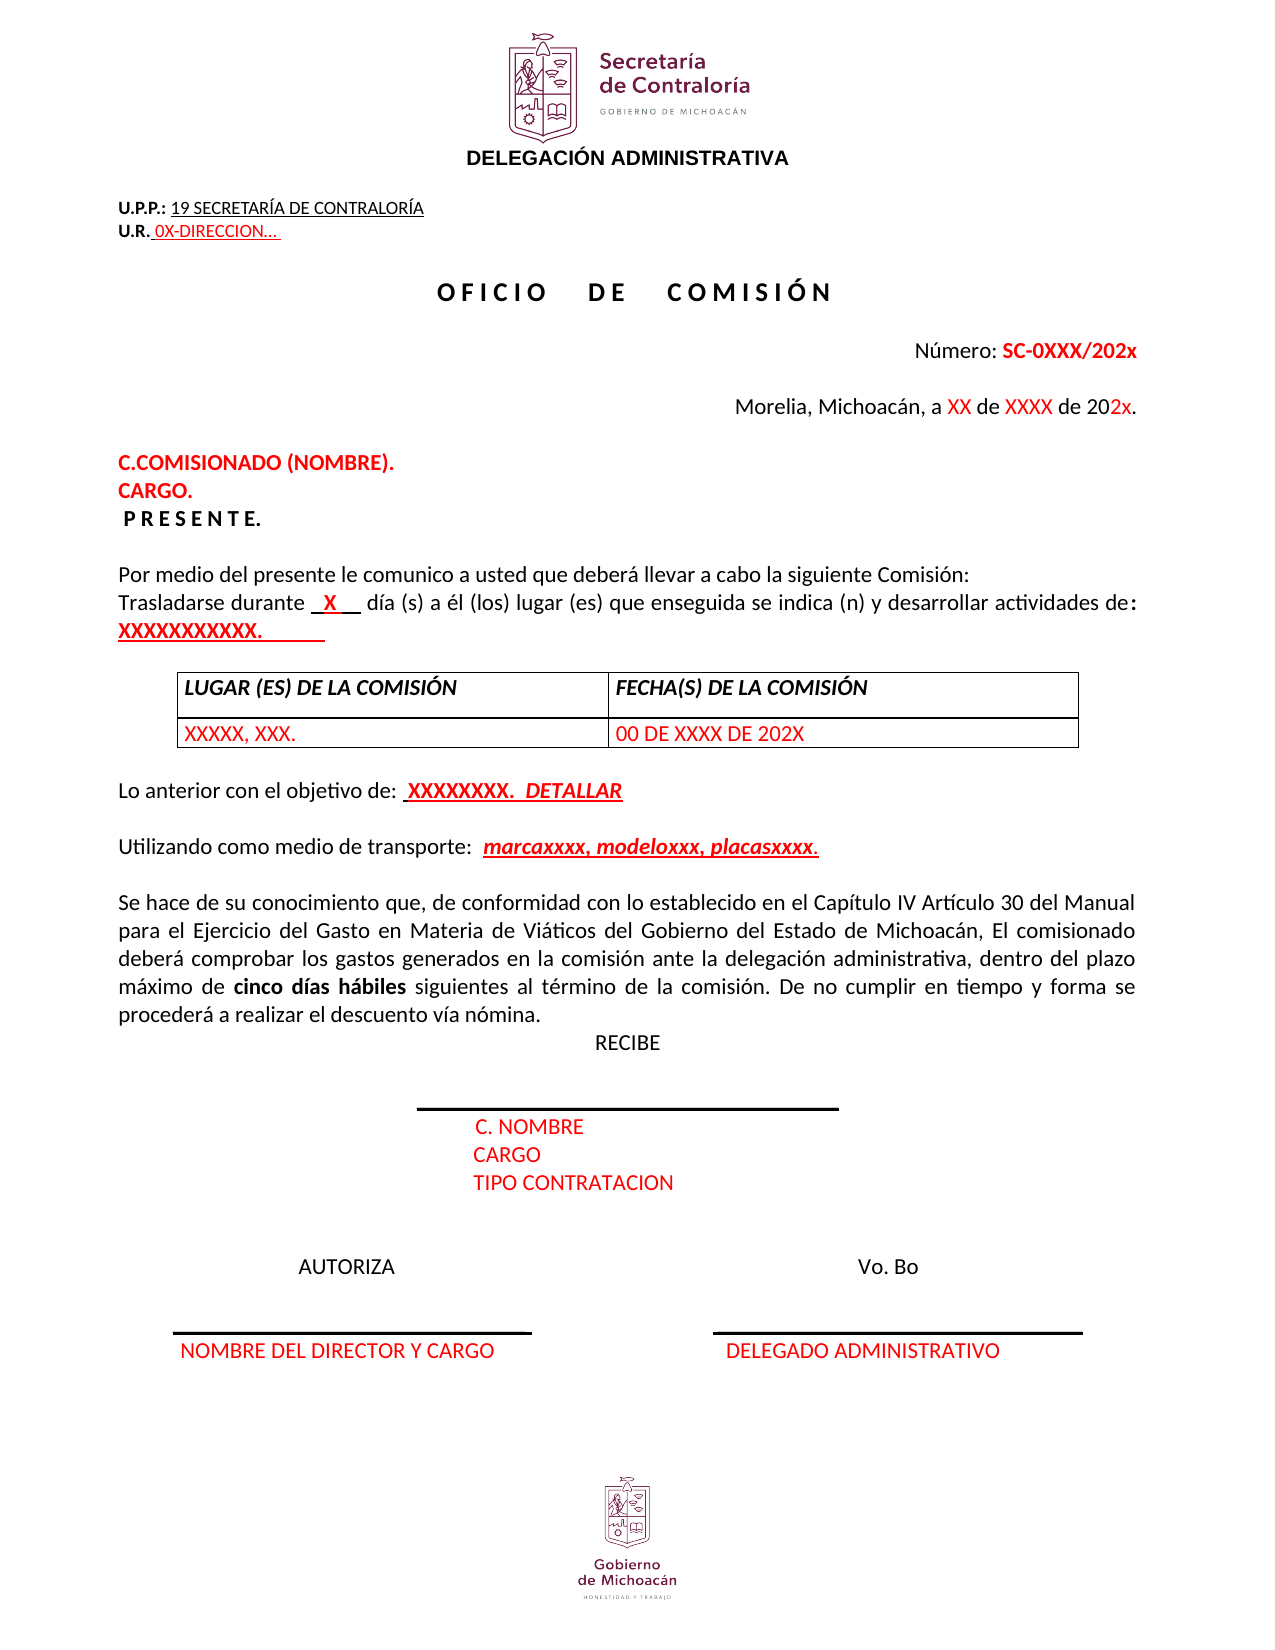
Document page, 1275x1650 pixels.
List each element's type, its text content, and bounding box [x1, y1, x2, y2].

subtitle U.R. 0X-DIRECCION… [118, 219, 1137, 242]
text _____________________________________ [118, 1084, 1137, 1112]
text Se hace de su conocimiento que, de conformidad con lo establecido en el Capítulo IV Artículo 30 del Manual para el Ejercicio del Gasto en Materia de Viáticos del Gobierno del Estado de Michoacán, El comisionado deberá comprobar los gastos generados en la comisión ante la delegación administrativa, dentro del plazo máximo de cinco días hábiles siguientes al término de la comisión. De no cumplir en tiempo y forma se procederá a realizar el descuento vía nómina. [118, 888, 1137, 1028]
text Utilizando como medio de transporte: marcaxxxx, modeloxxx, placasxxxx. [118, 832, 1137, 860]
table_cell XXXXX, XXX. [178, 719, 608, 747]
text C.COMISIONADO (NOMBRE). [118, 448, 1137, 476]
text CARGO [118, 1140, 1137, 1168]
table_header LUGAR (ES) DE LA COMISIÓN [178, 673, 608, 717]
text RECIBE [118, 1028, 1137, 1056]
text Trasladarse durante X día (s) a él (los) lugar (es) que enseguida se indica (n) y desarrollar actividades de: XXXXXXXXXXX. [118, 588, 1137, 644]
table_cell 00 DE XXXX DE 202X [609, 719, 1078, 747]
text _______________________________ ________________________________ [118, 1308, 1137, 1336]
text Morelia, Michoacán, a XX de XXXX de 202x. [118, 392, 1137, 420]
text CARGO. [118, 476, 1137, 504]
text AUTORIZA Vo. Bo [118, 1252, 1137, 1280]
picture [575, 1473, 680, 1603]
subtitle O F I C I O D E C O M I S I Ó N [118, 275, 1137, 308]
text Por medio del presente le comunico a usted que deberá llevar a cabo la siguiente Comisión: [118, 560, 1137, 588]
text TIPO CONTRATACION [118, 1168, 1137, 1196]
picture [503, 28, 753, 147]
text Número: SC-0XXX/202x [133, 336, 1137, 364]
text C. NOMBRE [118, 1112, 1137, 1140]
text P R E S E N T E. [118, 504, 1137, 532]
text Lo anterior con el objetivo de: XXXXXXXX. DETALLAR [118, 776, 1137, 804]
text NOMBRE DEL DIRECTOR Y CARGO DELEGADO ADMINISTRATIVO [118, 1336, 1137, 1364]
subtitle U.P.P.: 19 SECRETARÍA DE CONTRALORÍA [118, 196, 1137, 219]
table_header FECHA(S) DE LA COMISIÓN [609, 673, 1078, 717]
